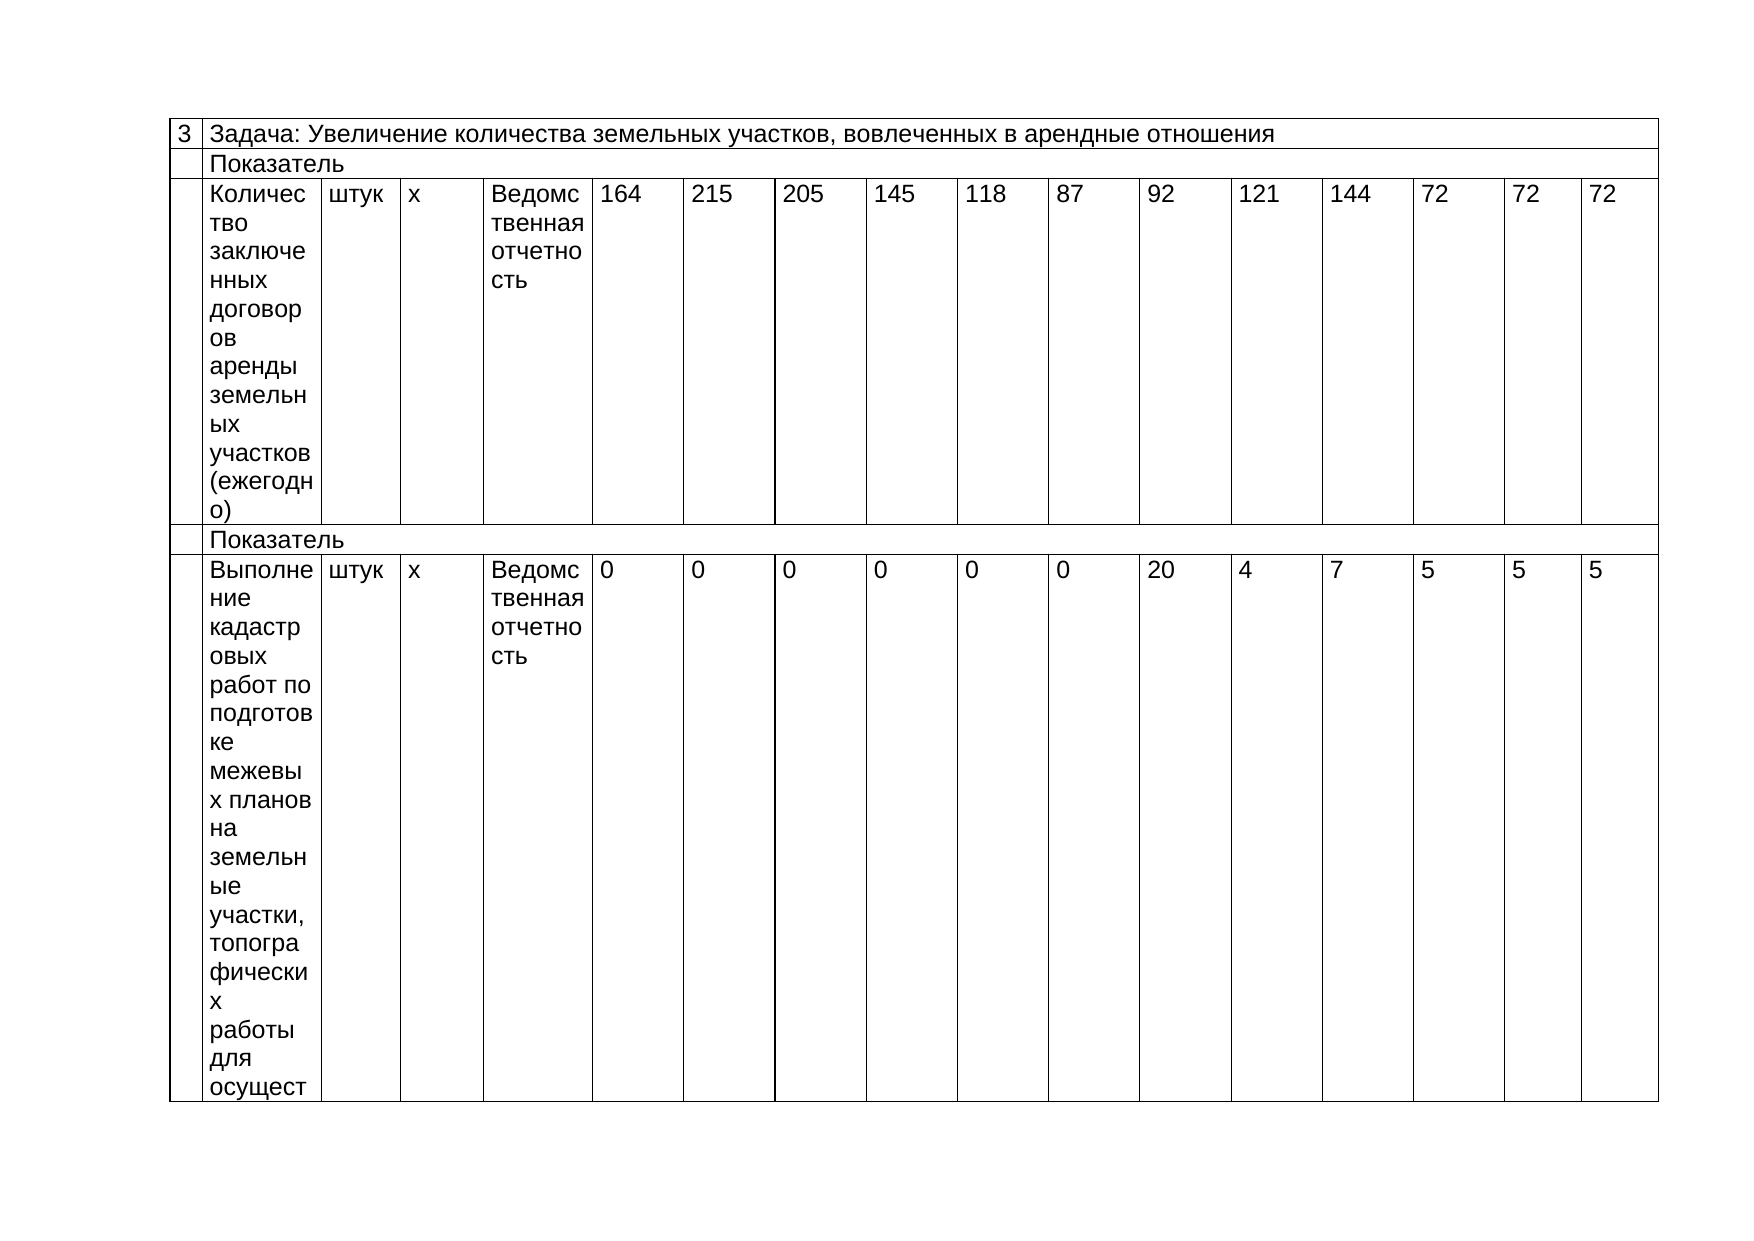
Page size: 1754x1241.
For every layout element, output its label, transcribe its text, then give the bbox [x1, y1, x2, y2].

table_cell 5 [1414, 555, 1504, 1101]
table_cell 5 [1505, 555, 1581, 1101]
table_cell 145 [867, 179, 957, 524]
table_cell Количество заключенных договоров аренды земельных участков (ежегодно) [203, 179, 321, 524]
table_cell [171, 525, 202, 553]
table_cell 205 [776, 179, 866, 524]
table_cell штук [322, 555, 400, 1101]
table_cell Задача: Увеличение количества земельных участков, вовлеченных в арендные отношения [203, 119, 1658, 148]
table_cell Ведомственная отчетность [484, 179, 592, 524]
table_cell [171, 179, 202, 524]
table_cell 72 [1414, 179, 1504, 524]
table_cell х [401, 179, 483, 524]
table_cell 0 [867, 555, 957, 1101]
table_cell 0 [776, 555, 866, 1101]
table_cell 4 [1232, 555, 1322, 1101]
table_cell 121 [1232, 179, 1322, 524]
table_cell 0 [684, 555, 774, 1101]
table_cell 7 [1323, 555, 1413, 1101]
table_cell х [401, 555, 483, 1101]
table_cell 215 [684, 179, 774, 524]
table_cell 72 [1582, 179, 1658, 524]
table_cell 164 [593, 179, 683, 524]
table_cell [171, 149, 202, 178]
table_cell 20 [1140, 555, 1231, 1101]
table_cell 0 [593, 555, 683, 1101]
table_cell [171, 555, 202, 1101]
table_cell 0 [1049, 555, 1139, 1101]
table_cell 3 [171, 119, 202, 148]
table_cell 118 [958, 179, 1048, 524]
table_cell штук [322, 179, 400, 524]
table_cell 72 [1505, 179, 1581, 524]
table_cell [203, 555, 321, 1101]
table_cell 87 [1049, 179, 1139, 524]
table_cell 5 [1582, 555, 1658, 1101]
table_cell 92 [1140, 179, 1231, 524]
table_cell 144 [1323, 179, 1413, 524]
table_cell Показатель [203, 149, 1658, 178]
table_cell 0 [958, 555, 1048, 1101]
table_cell Показатель [203, 525, 1658, 553]
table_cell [484, 555, 592, 1101]
